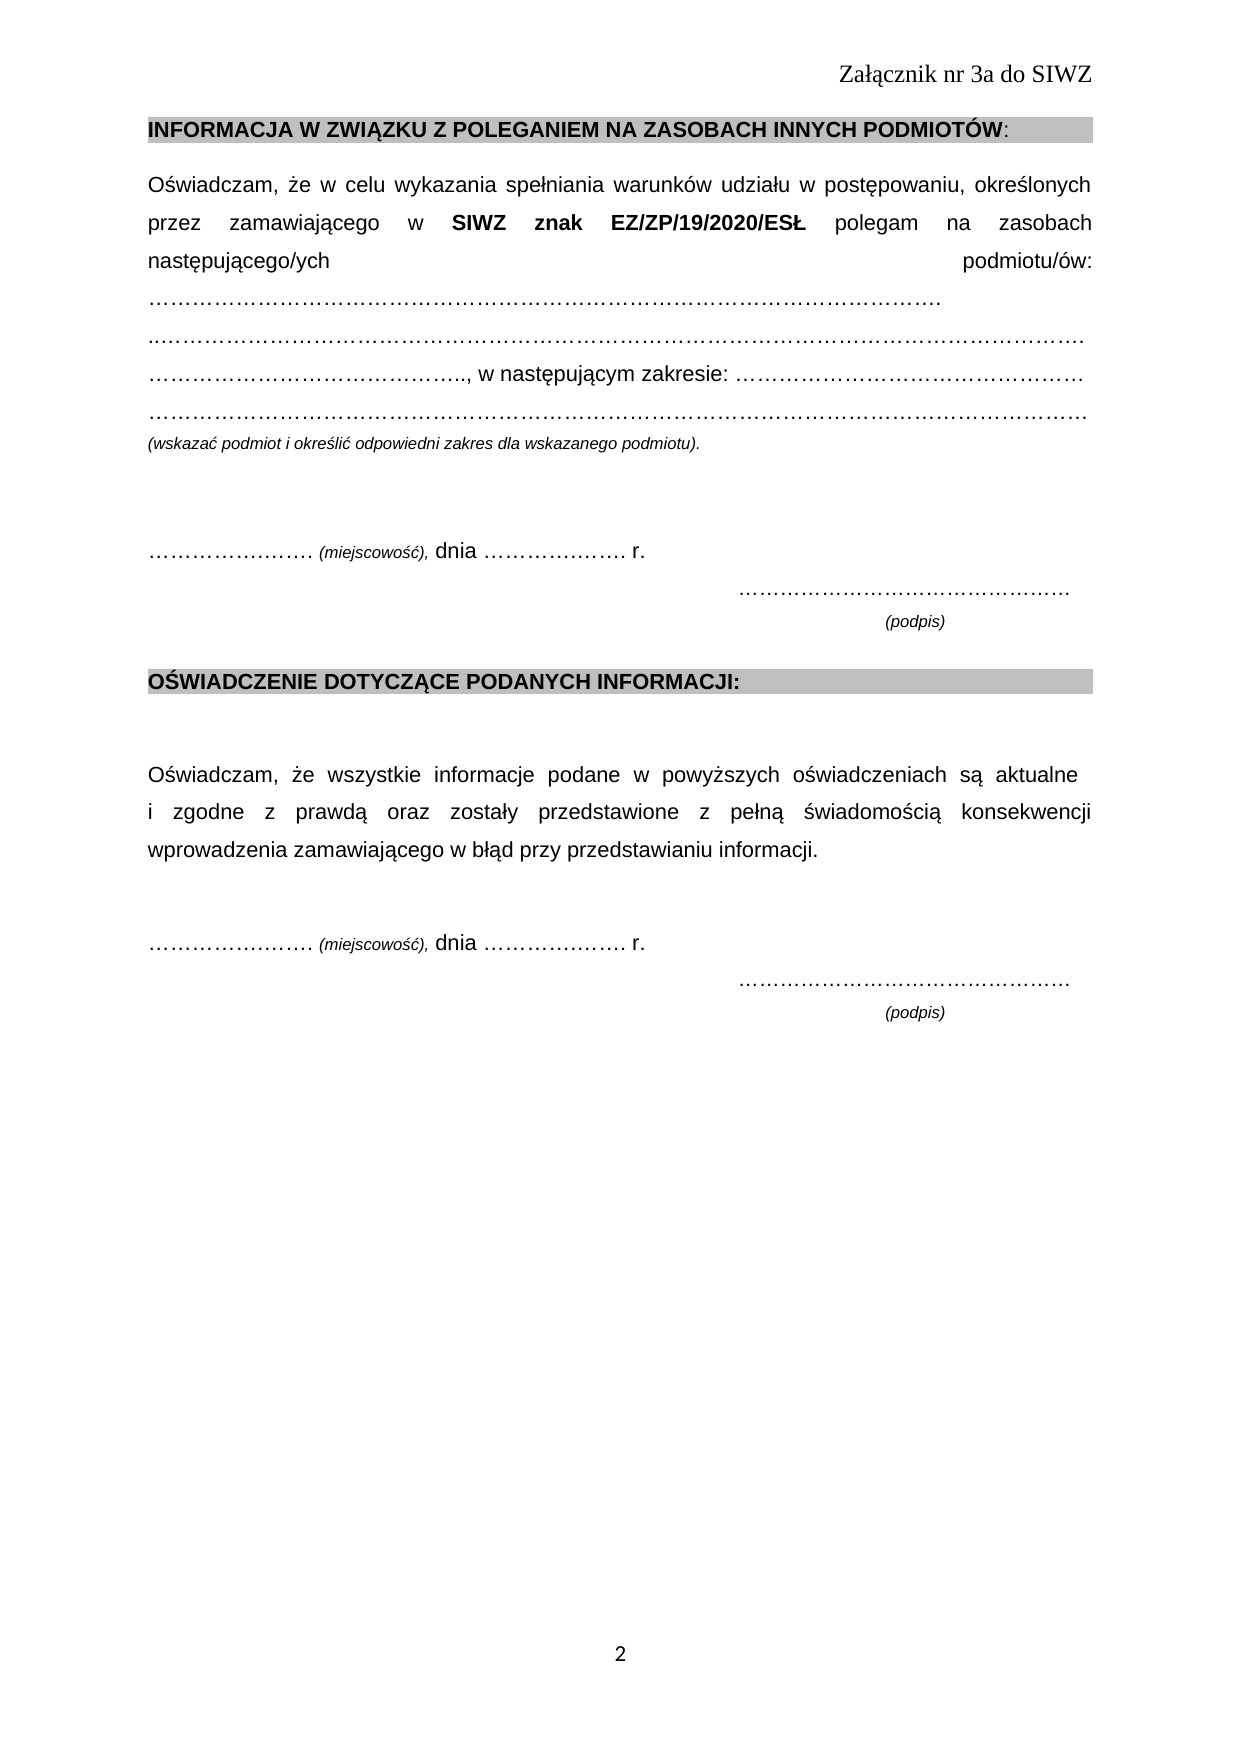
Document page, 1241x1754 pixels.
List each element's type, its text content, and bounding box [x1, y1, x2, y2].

text ………………………………………………………………………………………………………………… (wskazać podmiot i określić odpowiedni zakres dla wskazanego podmiotu). [148, 399, 1093, 453]
text Oświadczam, że wszystkie informacje podane w powyższych oświadczeniach są aktualne i zgodne z prawdą oraz zostały przedstawione z pełną świadomością konsekwencji wprowadzenia zamawiającego w błąd przy przedstawianiu informacji. [148, 761, 1093, 862]
text INFORMACJA W ZWIĄZKU Z POLEGANIEM NA ZASOBACH INNYCH PODMIOTÓW: [148, 117, 1093, 143]
text (podpis) [811, 1003, 1093, 1022]
text OŚWIADCZENIE DOTYCZĄCE PODANYCH INFORMACJI: [148, 669, 1093, 694]
text (podpis) [811, 612, 1093, 631]
text ………………………………………… [148, 576, 1093, 600]
text …………….……. (miejscowość), dnia ………….……. r. [148, 929, 1093, 954]
text Oświadczam, że w celu wykazania spełniania warunków udziału w postępowaniu, określonych przez zamawiającego w SIWZ znak EZ/ZP/19/2020/ESŁ polegam na zasobach następującego/ych podmiotu/ów: ………………………………………………………………………………………………. [148, 172, 1093, 311]
text ..……………………………………………………………………………………………………………….…………………………………….., w następującym zakresie: ………………………………………… [148, 323, 1093, 386]
text …………….……. (miejscowość), dnia ………….……. r. [148, 538, 1093, 563]
text ………………………………………… [148, 967, 1093, 991]
